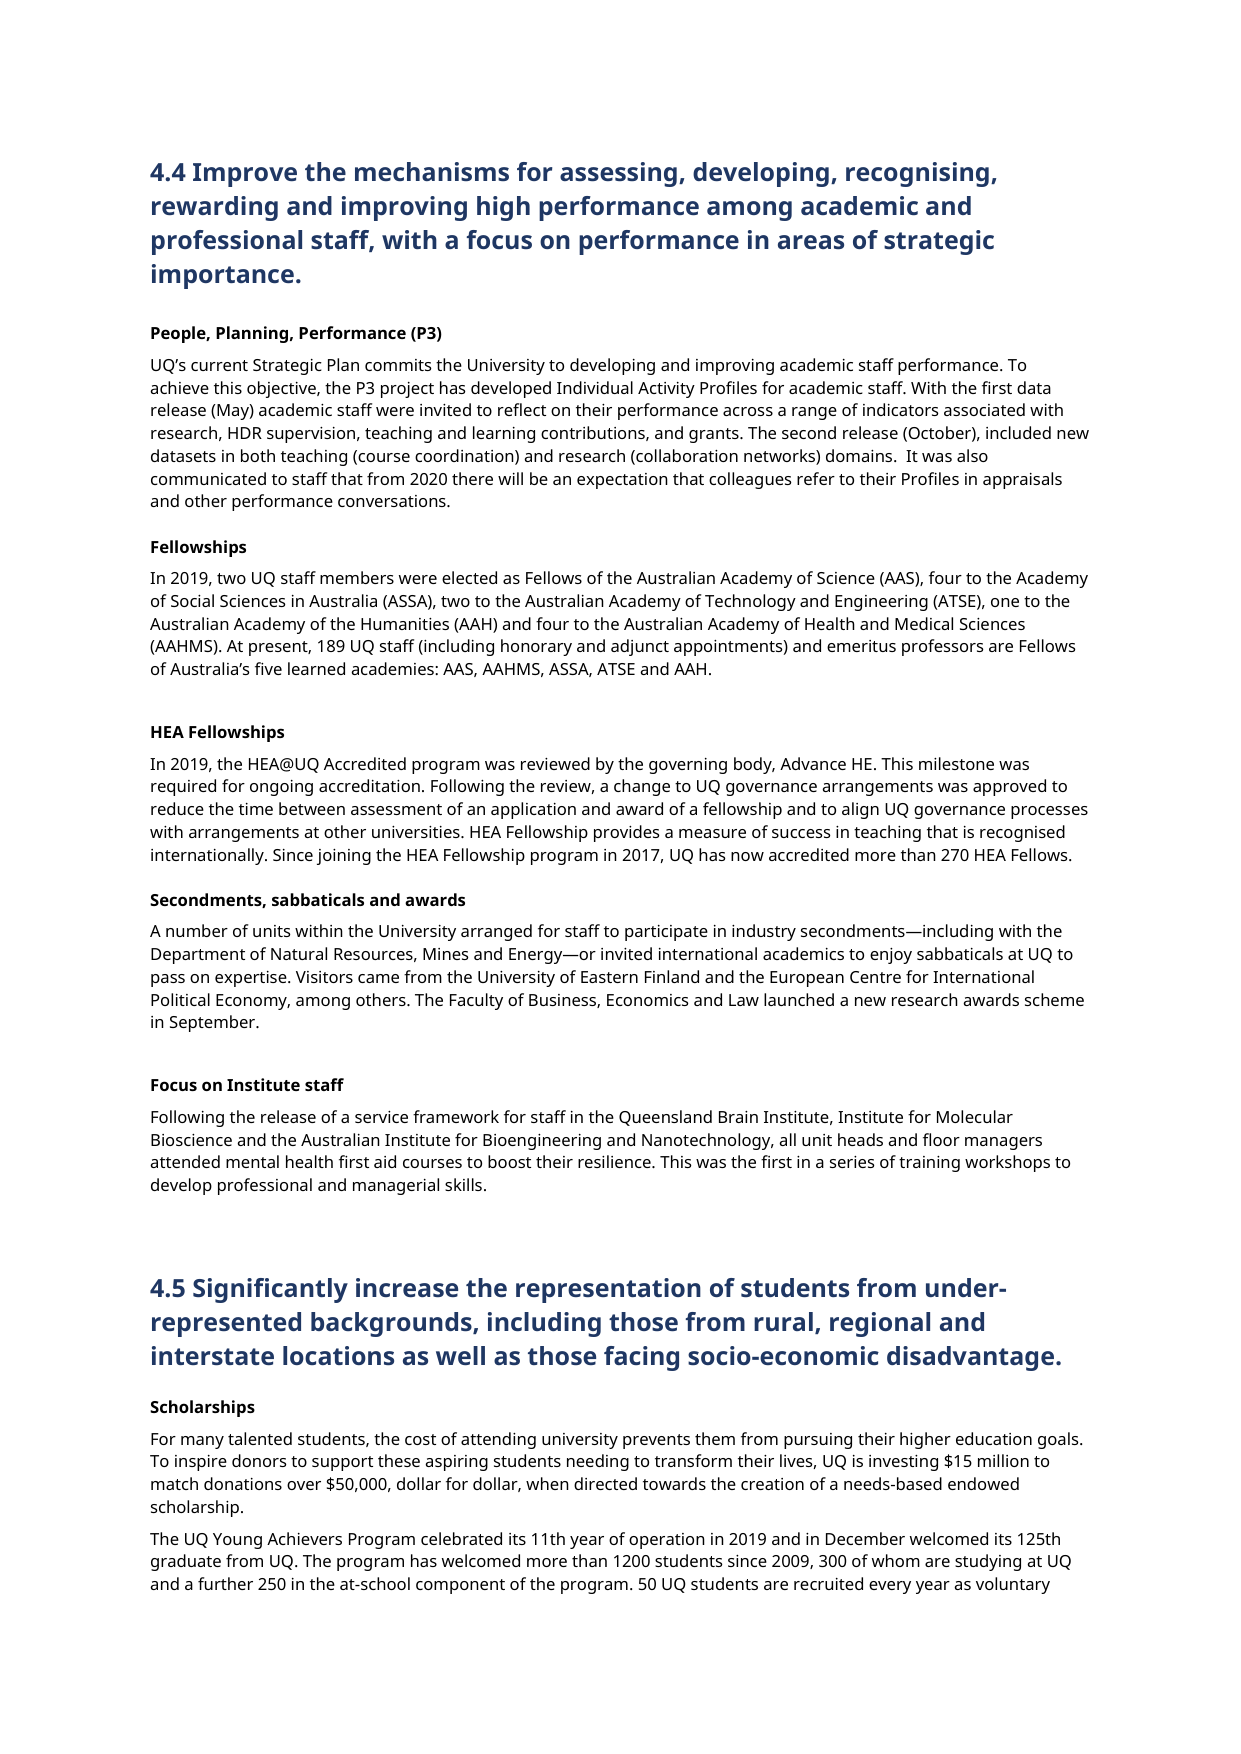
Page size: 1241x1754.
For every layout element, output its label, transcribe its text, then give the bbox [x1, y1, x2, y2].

text In 2019, two UQ staff members were elected as Fellows of the Australian Academy of Science (AAS), four to the Academy of Social Sciences in Australia (ASSA), two to the Australian Academy of Technology and Engineering (ATSE), one to the Australian Academy of the Humanities (AAH) and four to the Australian Academy of Health and Medical Sciences (AAHMS). At present, 189 UQ staff (including honorary and adjunct appointments) and emeritus professors are Fellows of Australia’s five learned academies: AAS, AAHMS, ASSA, ATSE and AAH. [150, 567, 1090, 680]
subtitle 4.5 Significantly increase the representation of students from under-represented backgrounds, including those from rural, regional and interstate locations as well as those facing socio-economic disadvantage. [150, 1237, 1090, 1373]
text In 2019, the HEA@UQ Accredited program was reviewed by the governing body, Advance HE. This milestone was required for ongoing accreditation. Following the review, a change to UQ governance arrangements was approved to reduce the time between assessment of an application and award of a fellowship and to align UQ governance processes with arrangements at other universities. HEA Fellowship provides a measure of success in teaching that is recognised internationally. Since joining the HEA Fellowship program in 2017, UQ has now accredited more than 270 HEA Fellows. Secondments, sabbaticals and awards [150, 752, 1090, 911]
text A number of units within the University arranged for staff to participate in industry secondments—including with the Department of Natural Resources, Mines and Energy—or invited international academics to enjoy sabbaticals at UQ to pass on expertise. Visitors came from the University of Eastern Finland and the European Centre for International Political Economy, among others. The Faculty of Business, Economics and Law launched a new research awards scheme in September. [150, 920, 1090, 1034]
text Following the release of a service framework for staff in the Queensland Brain Institute, Institute for Molecular Bioscience and the Australian Institute for Bioengineering and Nanotechnology, all unit heads and floor managers attended mental health first aid courses to boost their resilience. This was the first in a series of training workshops to develop professional and managerial skills. [150, 1106, 1090, 1196]
text Focus on Institute staff [150, 1074, 1090, 1097]
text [150, 1527, 1090, 1595]
text People, Planning, Performance (P3) [150, 322, 1090, 345]
text For many talented students, the cost of attending university prevents them from pursuing their higher education goals. To inspire donors to support these aspiring students needing to transform their lives, UQ is investing $15 million to match donations over $50,000, dollar for dollar, when directed towards the creation of a needs-based endowed scholarship. [150, 1427, 1090, 1518]
text HEA Fellowships [150, 721, 1090, 743]
text Scholarships [150, 1373, 1090, 1418]
text UQ’s current Strategic Plan commits the University to developing and improving academic staff performance. To achieve this objective, the P3 project has developed Individual Activity Profiles for academic staff. With the first data release (May) academic staff were invited to reflect on their performance across a range of indicators associated with research, HDR supervision, teaching and learning contributions, and grants. The second release (October), included new datasets in both teaching (course coordination) and research (collaboration networks) domains. It was also communicated to staff that from 2020 there will be an expectation that colleagues refer to their Profiles in appraisals and other performance conversations. Fellowships [150, 353, 1090, 558]
subtitle 4.4 Improve the mechanisms for assessing, developing, recognising, rewarding and improving high performance among academic and professional staff, with a focus on performance in areas of strategic importance. [150, 154, 1090, 290]
